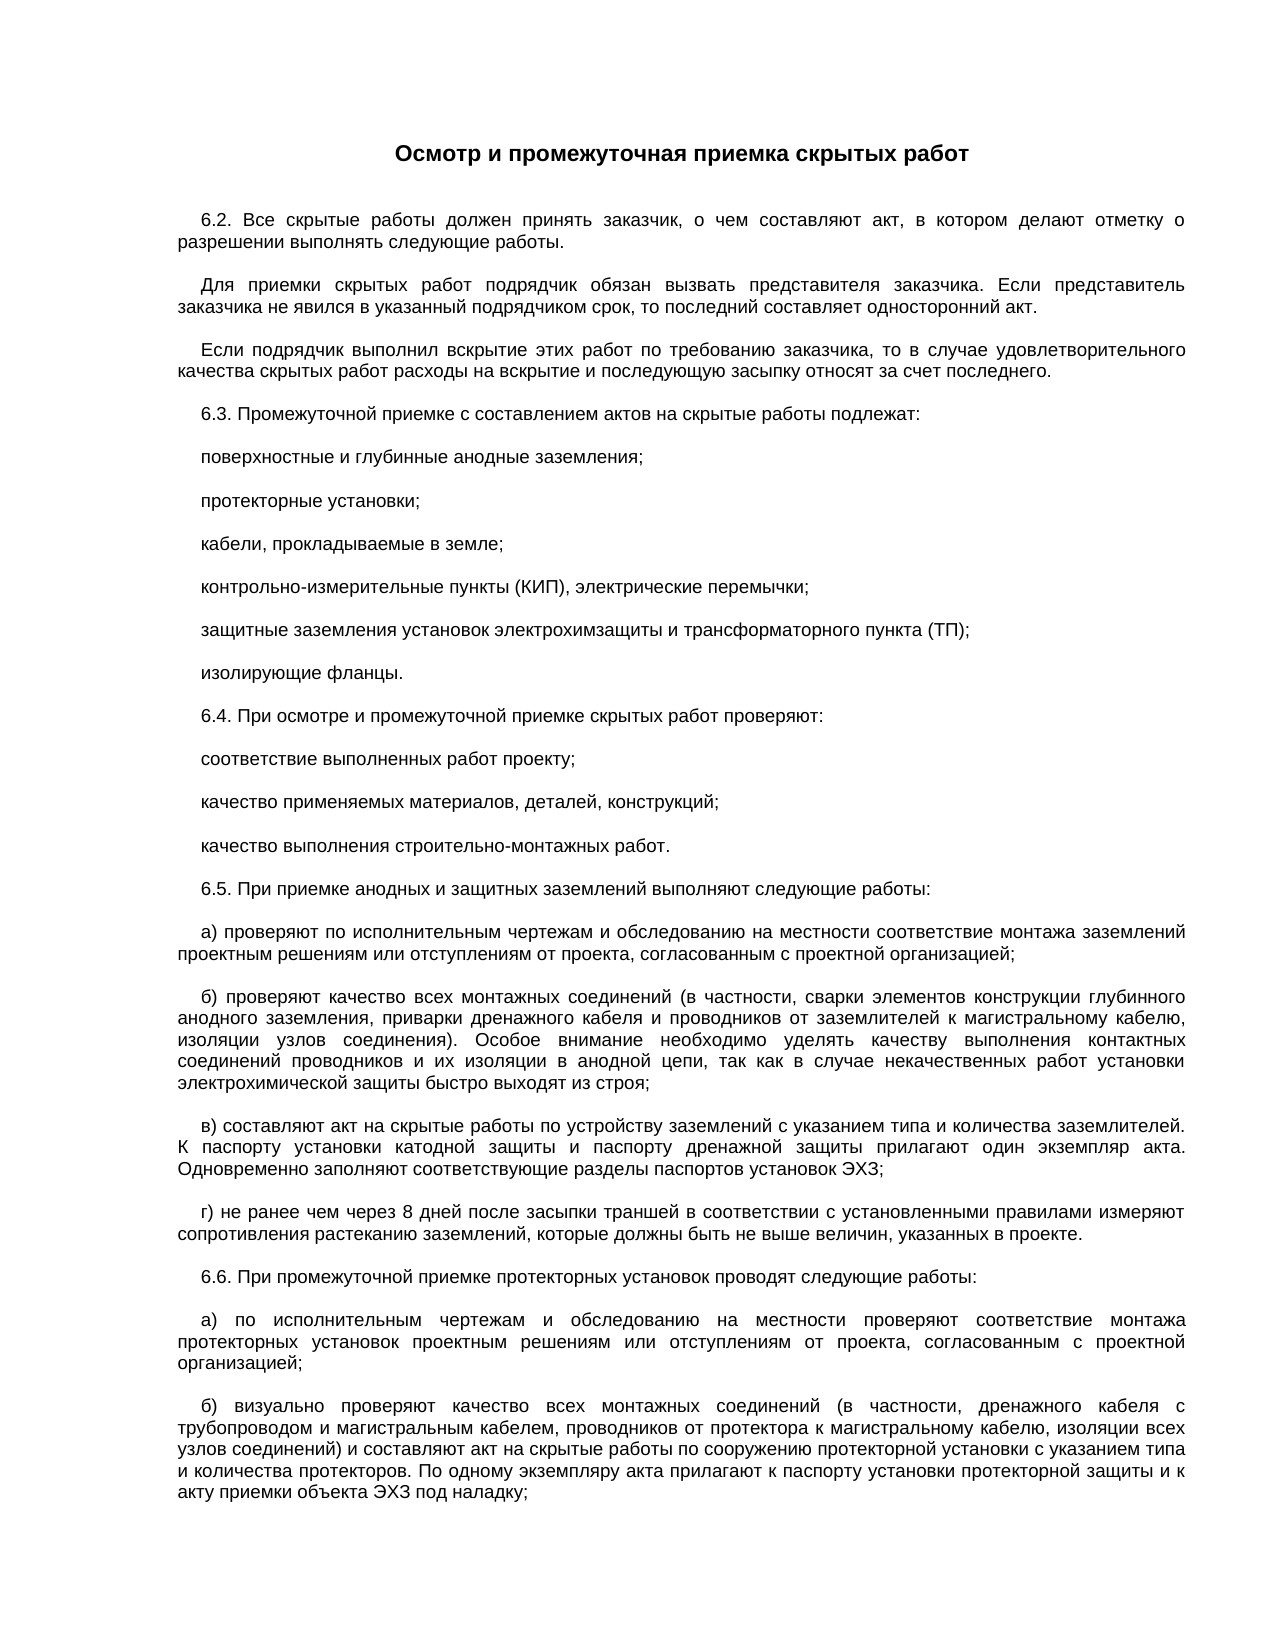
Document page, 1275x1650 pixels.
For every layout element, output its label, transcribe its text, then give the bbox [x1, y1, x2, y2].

text качество применяемых материалов, деталей, конструкций; [177, 791, 1186, 813]
text 6.3. Промежуточной приемке с составлением актов на скрытые работы подлежат: [177, 403, 1186, 425]
text 6.2. Все скрытые работы должен принять заказчик, о чем составляют акт, в котором делают отметку о разрешении выполнять следующие работы. [177, 209, 1186, 252]
text Для приемки скрытых работ подрядчик обязан вызвать представителя заказчика. Если представитель заказчика не явился в указанный подрядчиком срок, то последний составляет односторонний акт. [177, 274, 1186, 317]
text изолирующие фланцы. [177, 662, 1186, 683]
text защитные заземления установок электрохимзащиты и трансформаторного пункта (ТП); [177, 619, 1186, 640]
text 6.4. При осмотре и промежуточной приемке скрытых работ проверяют: [177, 705, 1186, 727]
text контрольно-измерительные пункты (КИП), электрические перемычки; [177, 576, 1186, 597]
text 6.5. При приемке анодных и защитных заземлений выполняют следующие работы: [177, 878, 1186, 899]
text а) по исполнительным чертежам и обследованию на местности проверяют соответствие монтажа протекторных установок проектным решениям или отступлениям от проекта, согласованным с проектной организацией; [177, 1309, 1186, 1373]
text в) составляют акт на скрытые работы по устройству заземлений с указанием типа и количества заземлителей. К паспорту установки катодной защиты и паспорту дренажной защиты прилагают один экземпляр акта. Одновременно заполняют соответствующие разделы паспортов установок ЭХЗ; [177, 1115, 1186, 1179]
text протекторные установки; [177, 489, 1186, 511]
subtitle Осмотр и промежуточная приемка скрытых работ [177, 140, 1186, 166]
text качество выполнения строительно-монтажных работ. [177, 834, 1186, 856]
text Если подрядчик выполнил вскрытие этих работ по требованию заказчика, то в случае удовлетворительного качества скрытых работ расходы на вскрытие и последующую засыпку относят за счет последнего. [177, 338, 1186, 382]
text поверхностные и глубинные анодные заземления; [177, 446, 1186, 468]
text г) не ранее чем через 8 дней после засыпки траншей в соответствии с установленными правилами измеряют сопротивления растеканию заземлений, которые должны быть не выше величин, указанных в проекте. [177, 1201, 1186, 1244]
text соответствие выполненных работ проекту; [177, 748, 1186, 770]
text 6.6. При промежуточной приемке протекторных установок проводят следующие работы: [177, 1266, 1186, 1287]
text а) проверяют по исполнительным чертежам и обследованию на местности соответствие монтажа заземлений проектным решениям или отступлениям от проекта, согласованным с проектной организацией; [177, 921, 1186, 964]
text б) проверяют качество всех монтажных соединений (в частности, сварки элементов конструкции глубинного анодного заземления, приварки дренажного кабеля и проводников от заземлителей к магистральному кабелю, изоляции узлов соединения). Особое внимание необходимо уделять качеству выполнения контактных соединений проводников и их изоляции в анодной цепи, так как в случае некачественных работ установки электрохимической защиты быстро выходят из строя; [177, 985, 1186, 1093]
text б) визуально проверяют качество всех монтажных соединений (в частности, дренажного кабеля с трубопроводом и магистральным кабелем, проводников от протектора к магистральному кабелю, изоляции всех узлов соединений) и составляют акт на скрытые работы по сооружению протекторной установки с указанием типа и количества протекторов. По одному экземпляру акта прилагают к паспорту установки протекторной защиты и к акту приемки объекта ЭХЗ под наладку; [177, 1395, 1186, 1503]
text кабели, прокладываемые в земле; [177, 533, 1186, 554]
